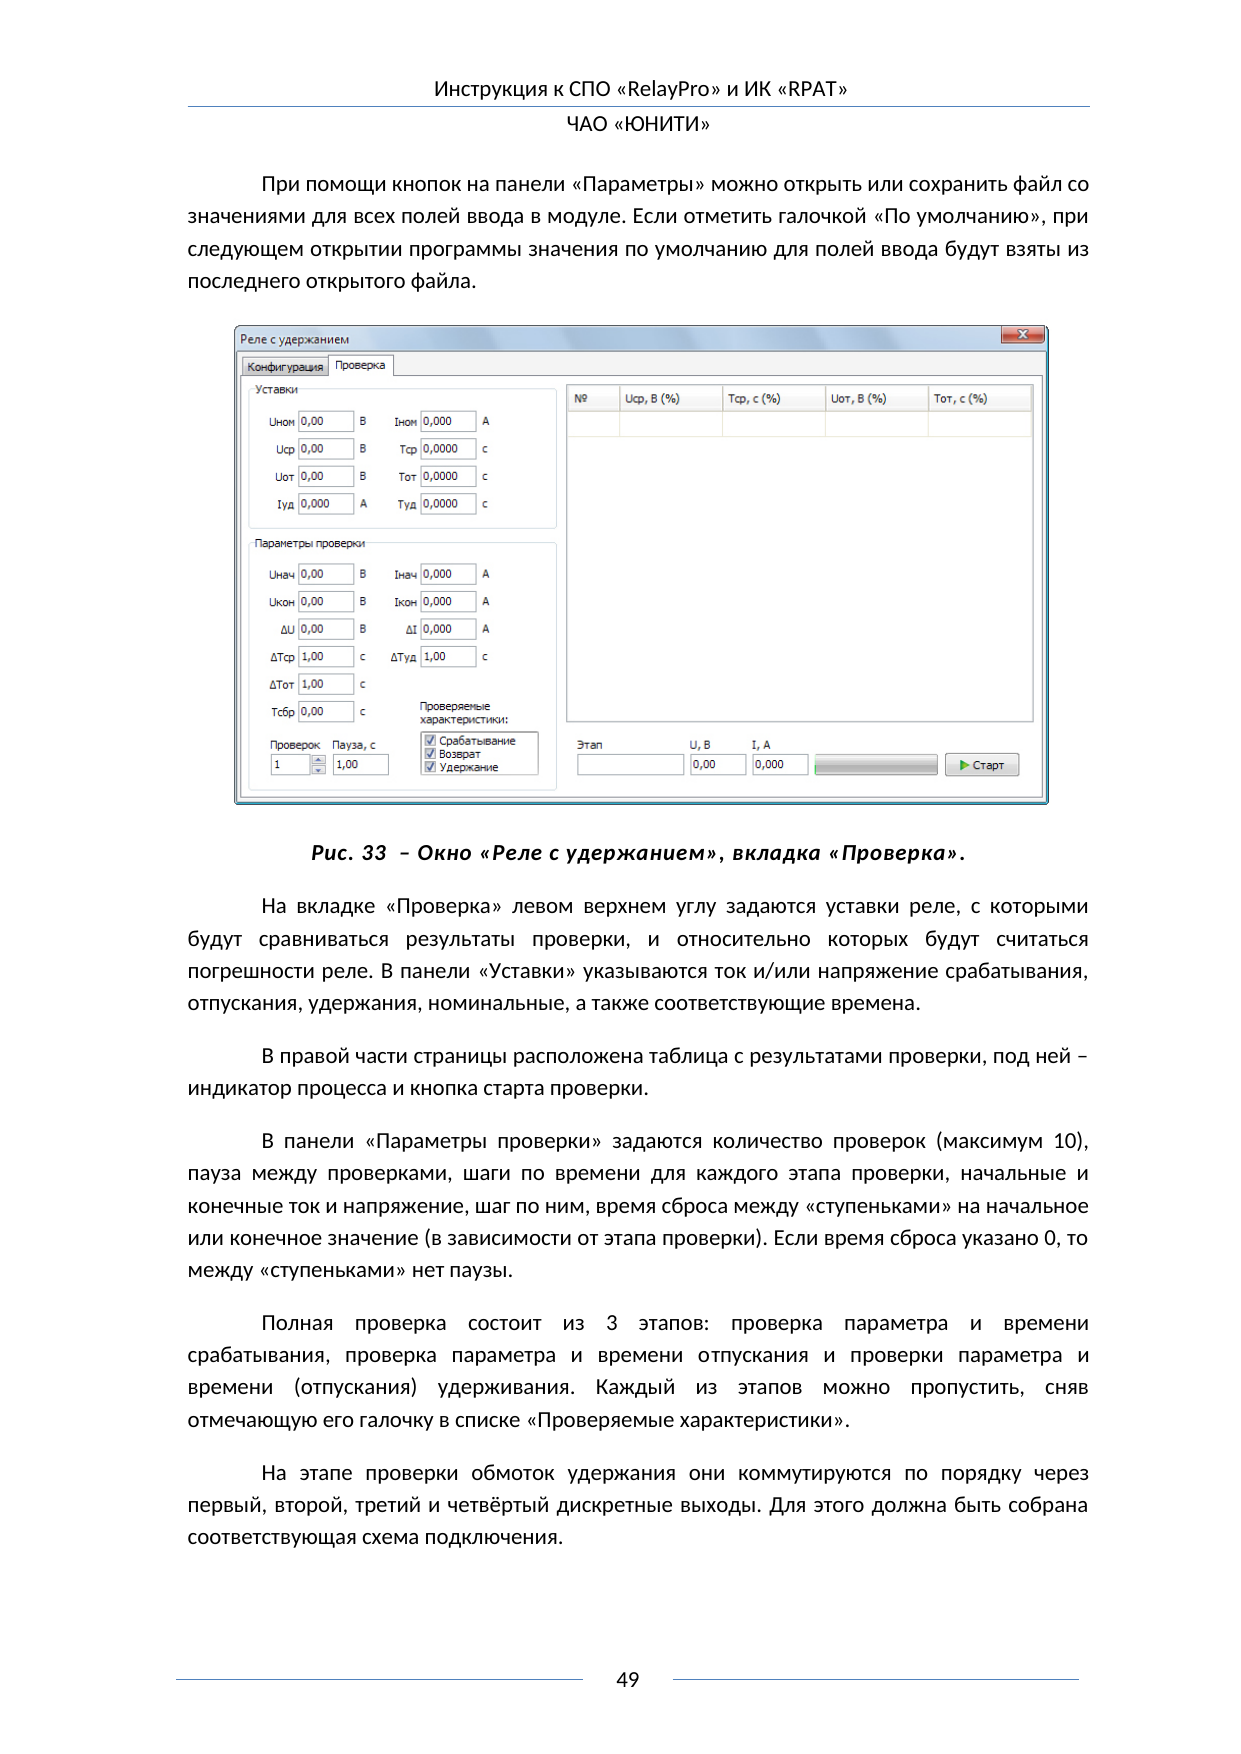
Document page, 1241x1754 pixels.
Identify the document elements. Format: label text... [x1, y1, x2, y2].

text На вкладке «Проверка» левом верхнем углу задаются уставки реле, с которыми будут сравниваться результаты проверки, и относительно которых будут считаться погрешности реле. В панели «Уставки» указываются ток и/или напряжение срабатывания, отпускания, удержания, номинальные, а также соответствующие времена. [187, 892, 1090, 1016]
text При помощи кнопок на панели «Параметры» можно открыть или сохранить файл со значениями для всех полей ввода в модуле. Если отметить галочкой «По умолчанию», при следующем открытии программы значения по умолчанию для полей ввода будут взяты из последнего открытого файла. [187, 169, 1090, 294]
text На этапе проверки обмоток удержания они коммутируются по порядку через первый, второй, третий и четвёртый дискретные выходы. Для этого должна быть собрана соответствующая схема подключения. [187, 1458, 1090, 1550]
text В панели «Параметры проверки» задаются количество проверок (максимум 10), пауза между проверками, шаги по времени для каждого этапа проверки, начальные и конечные ток и напряжение, шаг по ним, время сброса между «ступеньками» на начальное или конечное значение (в зависимости от этапа проверки). Если время сброса указано 0, то между «ступеньками» нет паузы. [187, 1126, 1090, 1283]
text Полная проверка состоит из 3 этапов: проверка параметра и времени срабатывания, проверка параметра и времени отпускания и проверки параметра и времени (отпускания) удерживания. Каждый из этапов можно пропустить, сняв отмечающую его галочку в списке «Проверяемые характеристики». [187, 1308, 1090, 1433]
text Рис. 33 – Окно «Реле с удержанием», вкладка «Проверка». [187, 838, 1090, 867]
text В правой части страницы расположена таблица с результатами проверки, под ней – индикатор процесса и кнопка старта проверки. [187, 1041, 1090, 1101]
picture [226, 318, 1052, 814]
